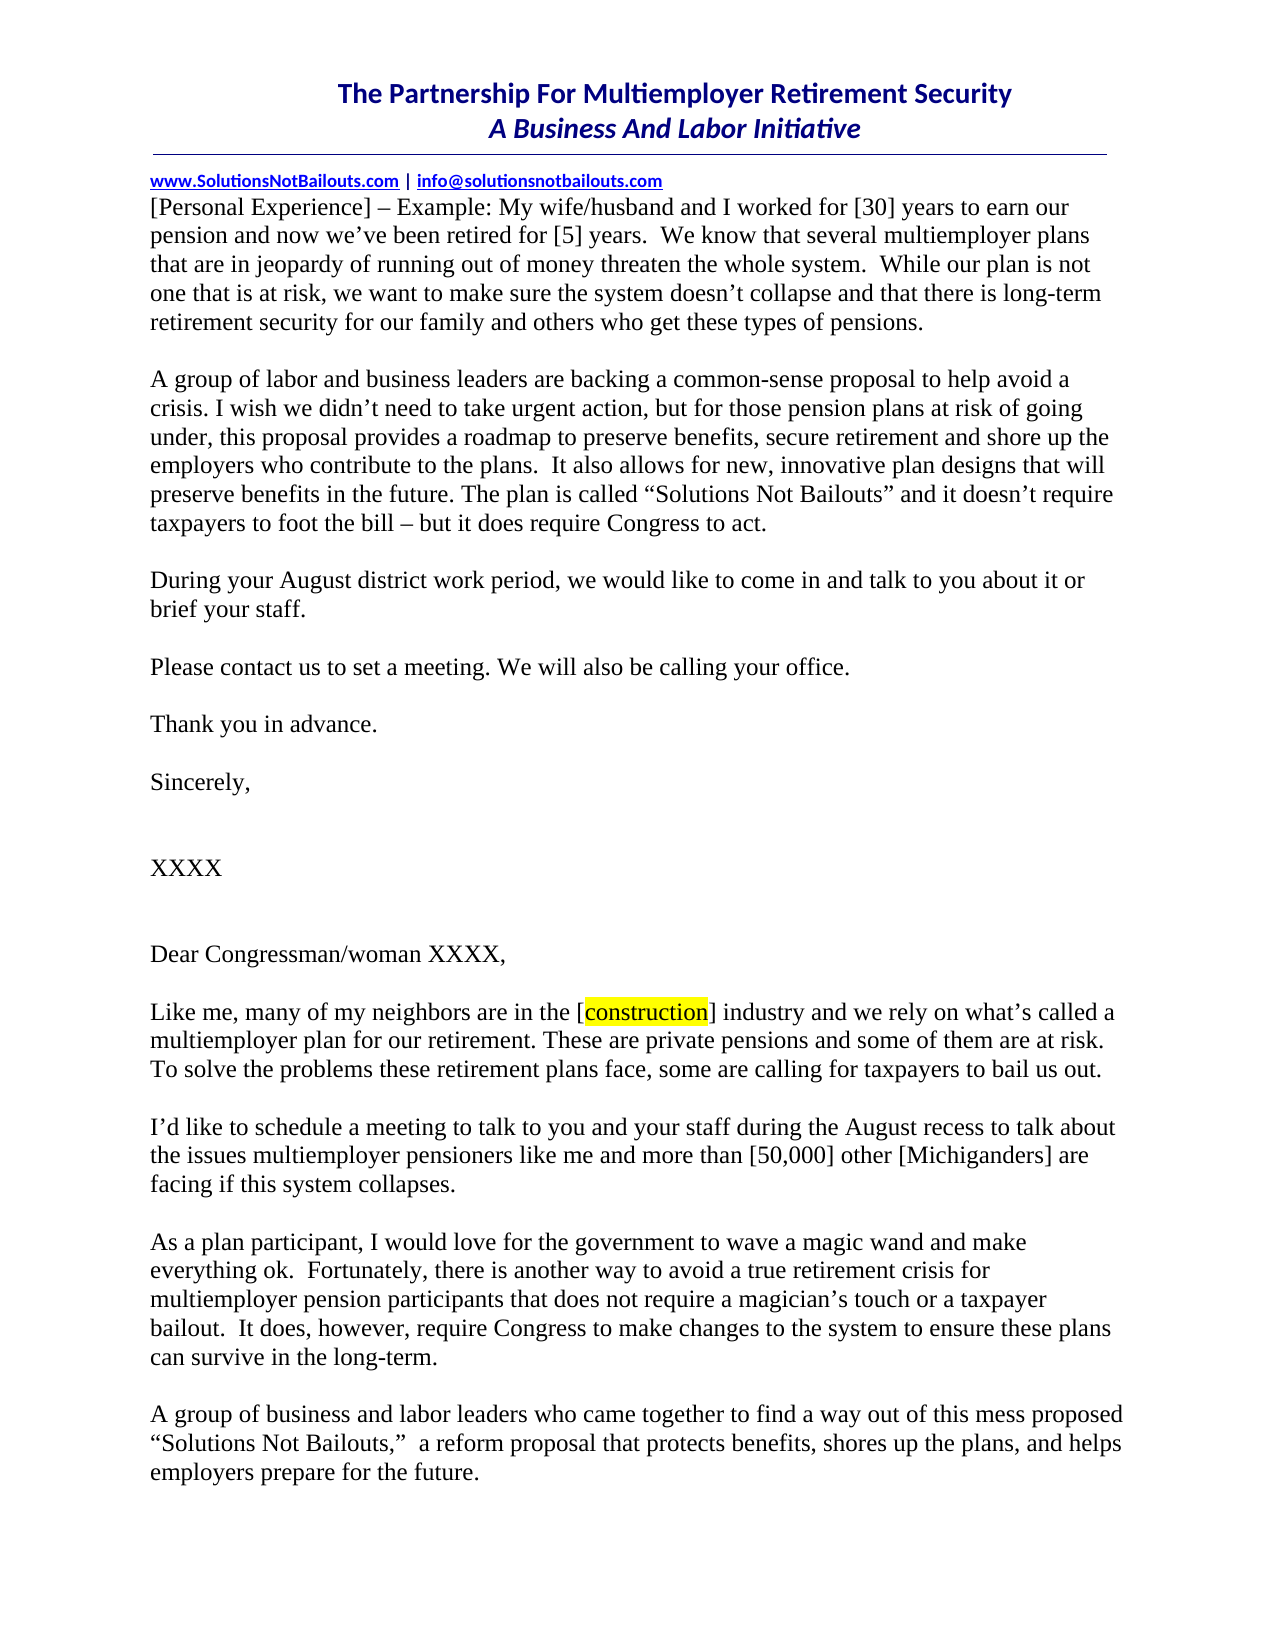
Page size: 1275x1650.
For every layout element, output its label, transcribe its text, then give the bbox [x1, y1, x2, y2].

text During your August district work period, we would like to come in and talk to you about it or brief your staff. [150, 566, 1125, 623]
text XXXX [150, 853, 1125, 882]
text Like me, many of my neighbors are in the [construction] industry and we rely on what’s called a multiemployer plan for our retirement. These are private pensions and some of them are at risk. To solve the problems these retirement plans face, some are calling for taxpayers to bail us out. [150, 997, 1125, 1083]
text Thank you in advance. [150, 709, 1125, 738]
text Please contact us to set a meeting. We will also be calling your office. [150, 652, 1125, 681]
text [Personal Experience] – Example: My wife/husband and I worked for [30] years to earn our pension and now we’ve been retired for [5] years. We know that several multiemployer plans that are in jeopardy of running out of money threaten the whole system. While our plan is not one that is at risk, we want to make sure the system doesn’t collapse and that there is long-term retirement security for our family and others who get these types of pensions. [150, 192, 1125, 336]
text Sincerely, [150, 767, 1125, 796]
text A group of business and labor leaders who came together to find a way out of this mess proposed “Solutions Not Bailouts,” a reform proposal that protects benefits, shores up the plans, and helps employers prepare for the future. [150, 1399, 1125, 1486]
text Dear Congressman/woman XXXX, [150, 939, 1125, 968]
text As a plan participant, I would love for the government to wave a magic wand and make everything ok. Fortunately, there is another way to avoid a true retirement crisis for multiemployer pension participants that does not require a magician’s touch or a taxpayer bailout. It does, however, require Congress to make changes to the system to ensure these plans can survive in the long-term. [150, 1227, 1125, 1371]
text I’d like to schedule a meeting to talk to you and your staff during the August recess to talk about the issues multiemployer pensioners like me and more than [50,000] other [Michiganders] are facing if this system collapses. [150, 1112, 1125, 1198]
text A group of labor and business leaders are backing a common-sense proposal to help avoid a crisis. I wish we didn’t need to take urgent action, but for those pension plans at risk of going under, this proposal provides a roadmap to preserve benefits, secure retirement and shore up the employers who contribute to the plans. It also allows for new, innovative plan designs that will preserve benefits in the future. The plan is called “Solutions Not Bailouts” and it doesn’t require taxpayers to foot the bill – but it does require Congress to act. [150, 364, 1125, 537]
